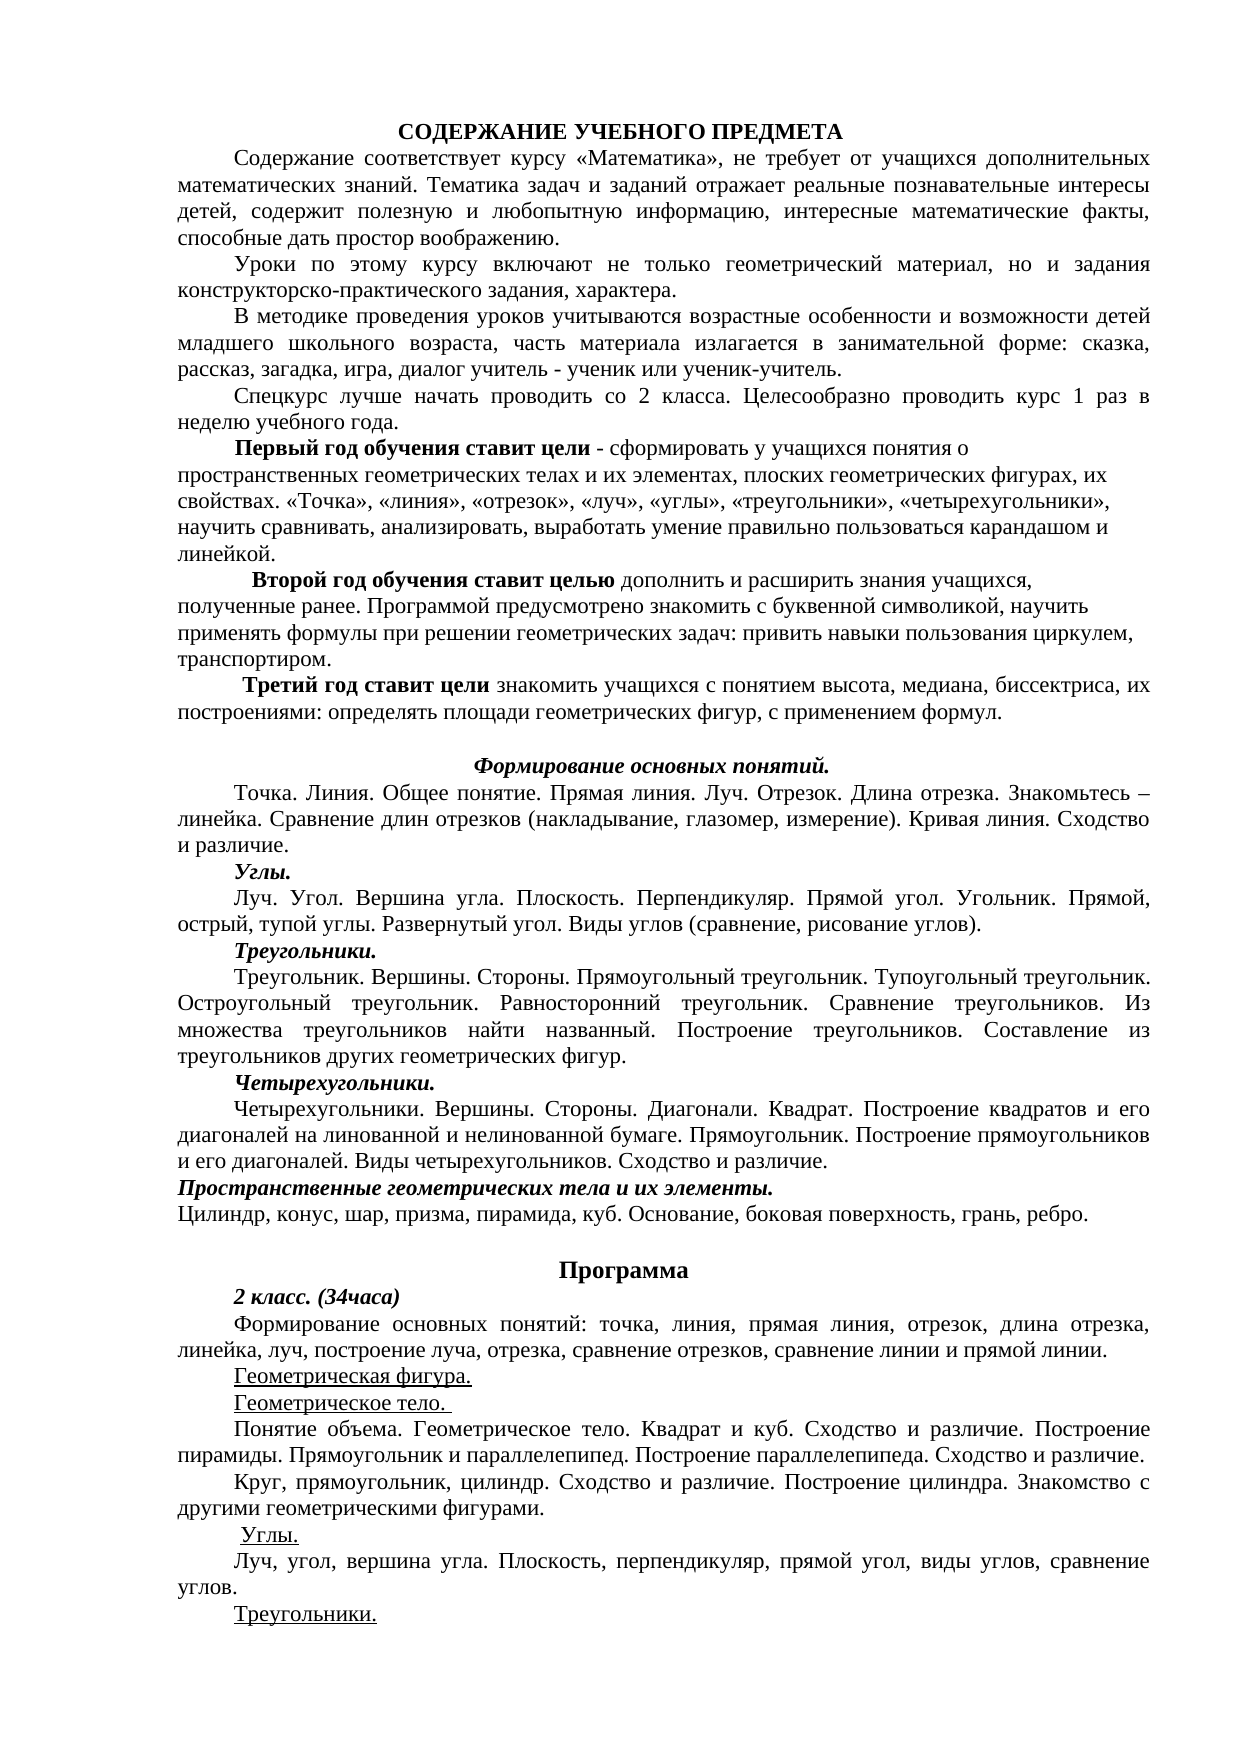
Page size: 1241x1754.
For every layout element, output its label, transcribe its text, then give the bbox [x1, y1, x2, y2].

text Уроки по этому курсу включают не только геометрический материал, но и задания конструкторско-практического задания, характера. [177, 250, 1152, 303]
text Четырехугольники. Вершины. Стороны. Диагонали. Квадрат. Построение квадратов и его диагоналей на линованной и нелинованной бумаге. Прямоугольник. Построение прямоугольников и его диагоналей. Виды четырехугольников. Сходство и различие. [177, 1095, 1152, 1174]
text Содержание соответствует курсу «Математика», не требует от учащихся дополнительных математических знаний. Тематика задач и заданий отражает реальные познавательные интересы детей, содержит полезную и любопытную информацию, интересные математические факты, способные дать простор воображению. [177, 144, 1152, 250]
text Формирование основных понятий: точка, линия, прямая линия, отрезок, длина отрезка, линейка, луч, построение луча, отрезка, сравнение отрезков, сравнение линии и прямой линии. [177, 1310, 1152, 1362]
text Углы. [177, 1521, 1152, 1547]
text Формирование основных понятий. [177, 752, 1152, 779]
text Второй год обучения ставит целью дополнить и расширить знания учащихся, полученные ранее. Программой предусмотрено знакомить с буквенной символикой, научить применять формулы при решении геометрических задач: привить навыки пользования циркулем, транспортиром. [177, 566, 1152, 672]
text Луч, угол, вершина угла. Плоскость, перпендикуляр, прямой угол, виды углов, сравнение углов. [177, 1547, 1152, 1600]
text В методике проведения уроков учитываются возрастные особенности и возможности детей младшего школьного возраста, часть материала излагается в занимательной форме: сказка, рассказ, загадка, игра, диалог учитель - ученик или ученик-учитель. [177, 303, 1152, 382]
text Четырехугольники. [177, 1068, 1152, 1095]
text Углы. [177, 858, 1152, 884]
text Точка. Линия. Общее понятие. Прямая линия. Луч. Отрезок. Длина отрезка. Знакомьтесь – линейка. Сравнение длин отрезков (накладывание, глазомер, измерение). Кривая линия. Сходство и различие. [177, 779, 1152, 858]
text Луч. Угол. Вершина угла. Плоскость. Перпендикуляр. Прямой угол. Угольник. Прямой, острый, тупой углы. Развернутый угол. Виды углов (сравнение, рисование углов). [177, 884, 1152, 937]
text Геометрическая фигура. [177, 1362, 1152, 1389]
text Первый год обучения ставит цели - сформировать у учащихся понятия о пространственных геометрических телах и их элементах, плоских геометрических фигурах, их свойствах. «Точка», «линия», «отрезок», «луч», «углы», «треугольники», «четырехугольники», научить сравнивать, анализировать, выработать умение правильно пользоваться карандашом и линейкой. [177, 434, 1152, 566]
text Пространственные геометрических тела и их элементы. [177, 1174, 1152, 1200]
text Геометрическое тело. [177, 1389, 1152, 1415]
subtitle СОДЕРЖАНИЕ УЧЕБНОГО ПРЕДМЕТА [209, 118, 1152, 144]
text Треугольники. [177, 937, 1152, 963]
text Треугольники. [177, 1600, 1152, 1626]
text 2 класс. (34часа) [177, 1283, 1152, 1310]
text Программа [177, 1255, 1152, 1283]
text Третий год ставит цели знакомить учащихся с понятием высота, медиана, биссектриса, их построениями: определять площади геометрических фигур, с применением формул. [177, 672, 1152, 724]
text Понятие объема. Геометрическое тело. Квадрат и куб. Сходство и различие. Построение пирамиды. Прямоугольник и параллелепипед. Построение параллелепипеда. Сходство и различие. [177, 1415, 1152, 1468]
text Спецкурс лучше начать проводить со 2 класса. Целесообразно проводить курс 1 раз в неделю учебного года. [177, 382, 1152, 434]
text Цилиндр, конус, шар, призма, пирамида, куб. Основание, боковая поверхность, грань, ребро. [177, 1200, 1152, 1227]
text Треугольник. Вершины. Стороны. Прямоугольный треугольник. Тупоугольный треугольник. Остроугольный треугольник. Равносторонний треугольник. Сравнение треугольников. Из множества треугольников найти названный. Построение треугольников. Составление из треугольников других геометрических фигур. [177, 963, 1152, 1068]
text Круг, прямоугольник, цилиндр. Сходство и различие. Построение цилиндра. Знакомство с другими геометрическими фигурами. [177, 1468, 1152, 1521]
